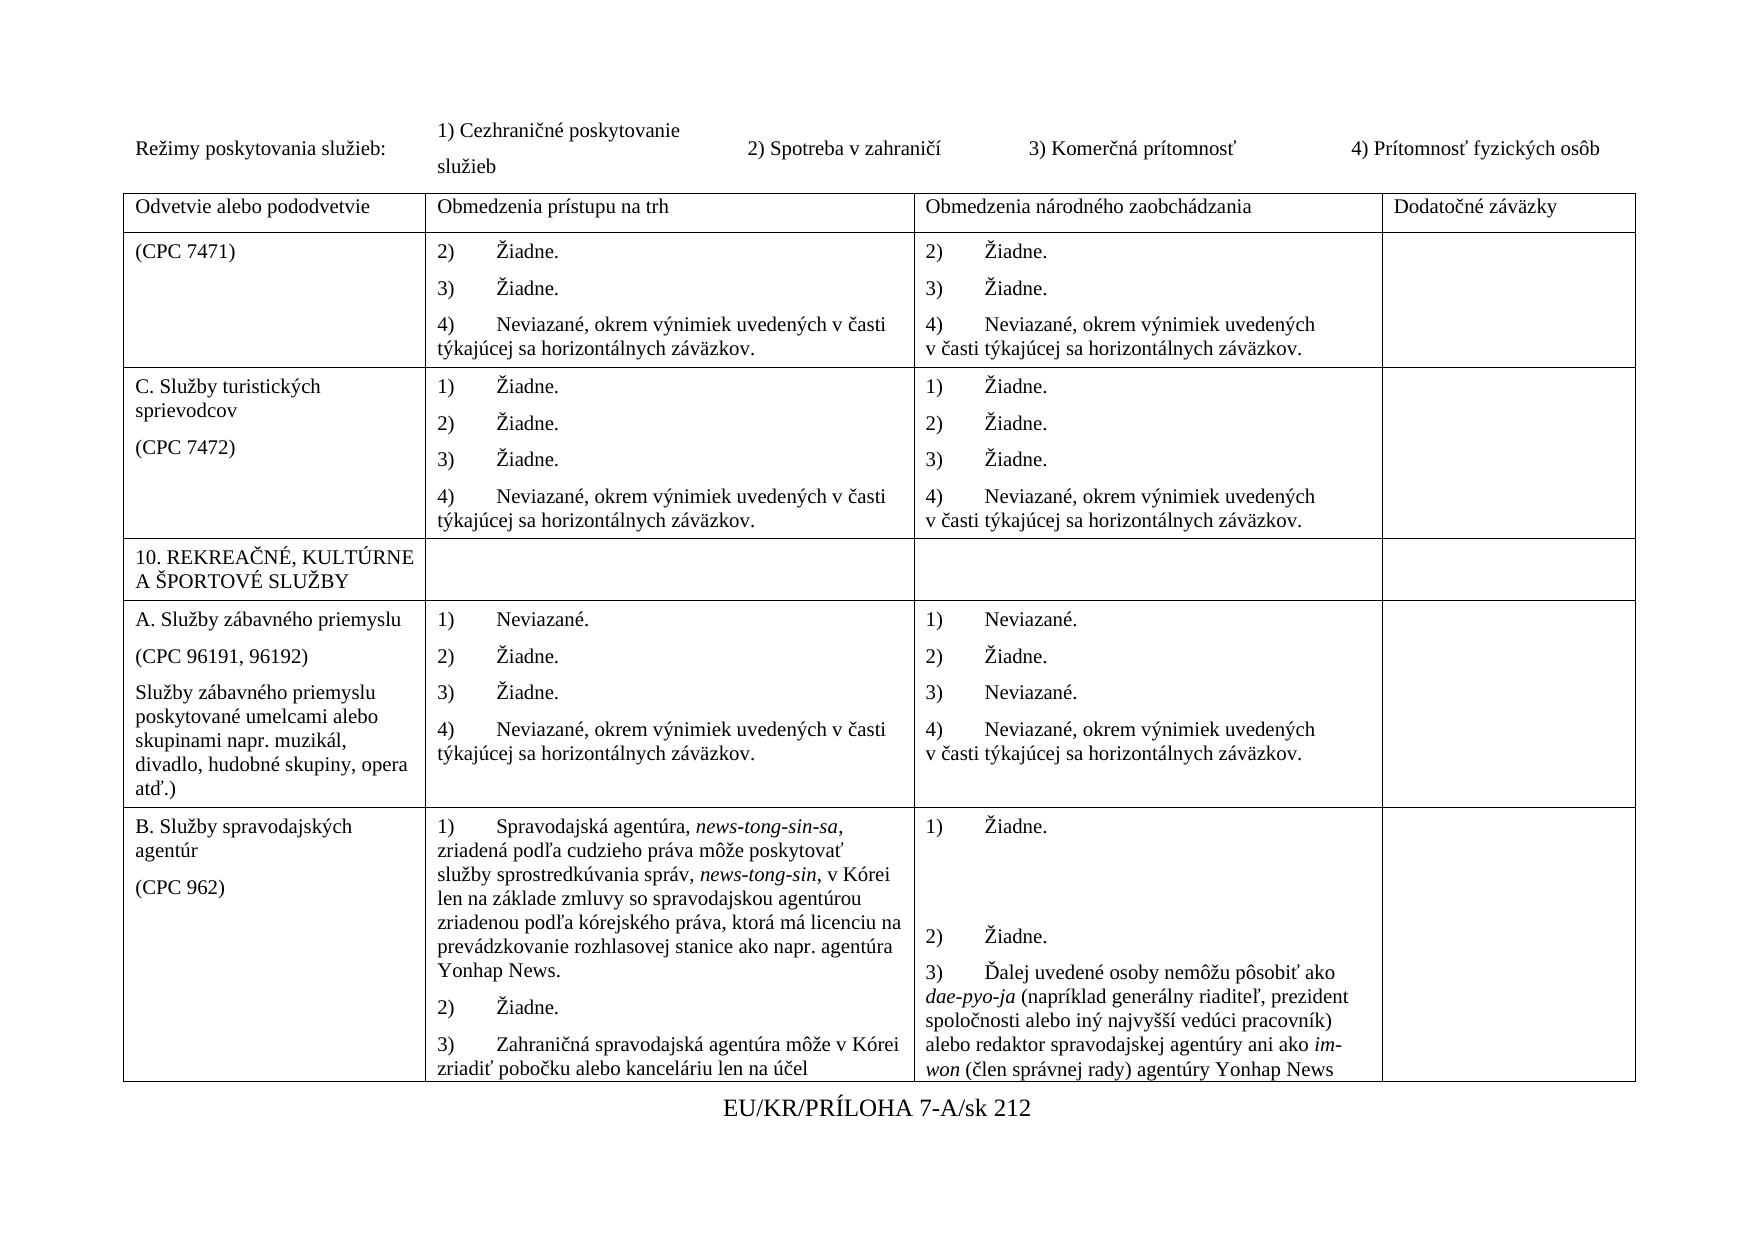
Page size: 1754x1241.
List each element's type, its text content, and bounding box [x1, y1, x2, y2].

table_header 1) Cezhraničné poskytovanie služieb [426, 118, 736, 192]
table_cell [915, 539, 1382, 600]
table_cell Dodatočné záväzky [1383, 194, 1635, 232]
table_cell [1383, 233, 1635, 367]
table_cell 1) Neviazané. 2) Žiadne. 3) Žiadne. 4) Neviazané, okrem výnimiek uvedených v časti týkajúcej sa horizontálnych záväzkov. [426, 601, 914, 807]
table_header 2) Spotreba v zahraničí [736, 118, 1017, 192]
table_cell 1) Žiadne. 2) Žiadne. 3) Žiadne. 4) Neviazané, okrem výnimiek uvedených v časti týkajúcej sa horizontálnych záväzkov. [915, 233, 1382, 367]
table_header Režimy poskytovania služieb: [124, 118, 426, 192]
table_cell Obmedzenia prístupu na trh [426, 194, 914, 232]
table_header 3) Komerčná prítomnosť [1017, 118, 1340, 192]
table_cell Obmedzenia národného zaobchádzania [915, 194, 1382, 232]
table_cell C. Služby turistických sprievodcov (CPC 7472) [124, 368, 425, 538]
table_cell Odvetvie alebo pododvetvie [124, 194, 425, 232]
table_cell [1383, 539, 1635, 600]
table_cell [1383, 368, 1635, 538]
table_cell 1) Neviazané. 2) Žiadne. 3) Neviazané. 4) Neviazané, okrem výnimiek uvedených v časti týkajúcej sa horizontálnych záväzkov. [915, 601, 1382, 807]
table_cell [1383, 601, 1635, 807]
table_cell B. Služby cestovných kancelárií a touroperátorov (CPC 7471) [124, 233, 425, 367]
table_cell A. Služby zábavného priemyslu (CPC 96191, 96192) Služby zábavného priemyslu poskytované umelcami alebo skupinami napr. muzikál, divadlo, hudobné skupiny, opera atď.) [124, 601, 425, 807]
table_header 4) Prítomnosť fyzických osôb [1340, 118, 1636, 192]
table_cell [1383, 808, 1635, 1081]
table_cell 10. REKREAČNÉ, KULTÚRNE A ŠPORTOVÉ SLUŽBY [124, 539, 425, 600]
table_cell [426, 539, 914, 600]
table_cell 1) Žiadne. 2) Žiadne. 3) Žiadne. 4) Neviazané, okrem výnimiek uvedených v časti týkajúcej sa horizontálnych záväzkov. [426, 368, 914, 538]
table_cell 1) Žiadne. 2) Žiadne. 3) Žiadne. 4) Neviazané, okrem výnimiek uvedených v časti týkajúcej sa horizontálnych záväzkov. [915, 368, 1382, 538]
table_cell 1) Žiadne. 2) Žiadne. 3) Žiadne. 4) Neviazané, okrem výnimiek uvedených v časti týkajúcej sa horizontálnych záväzkov. [426, 233, 914, 367]
table_cell B. Služby spravodajských agentúr (CPC 962) [124, 808, 425, 1081]
